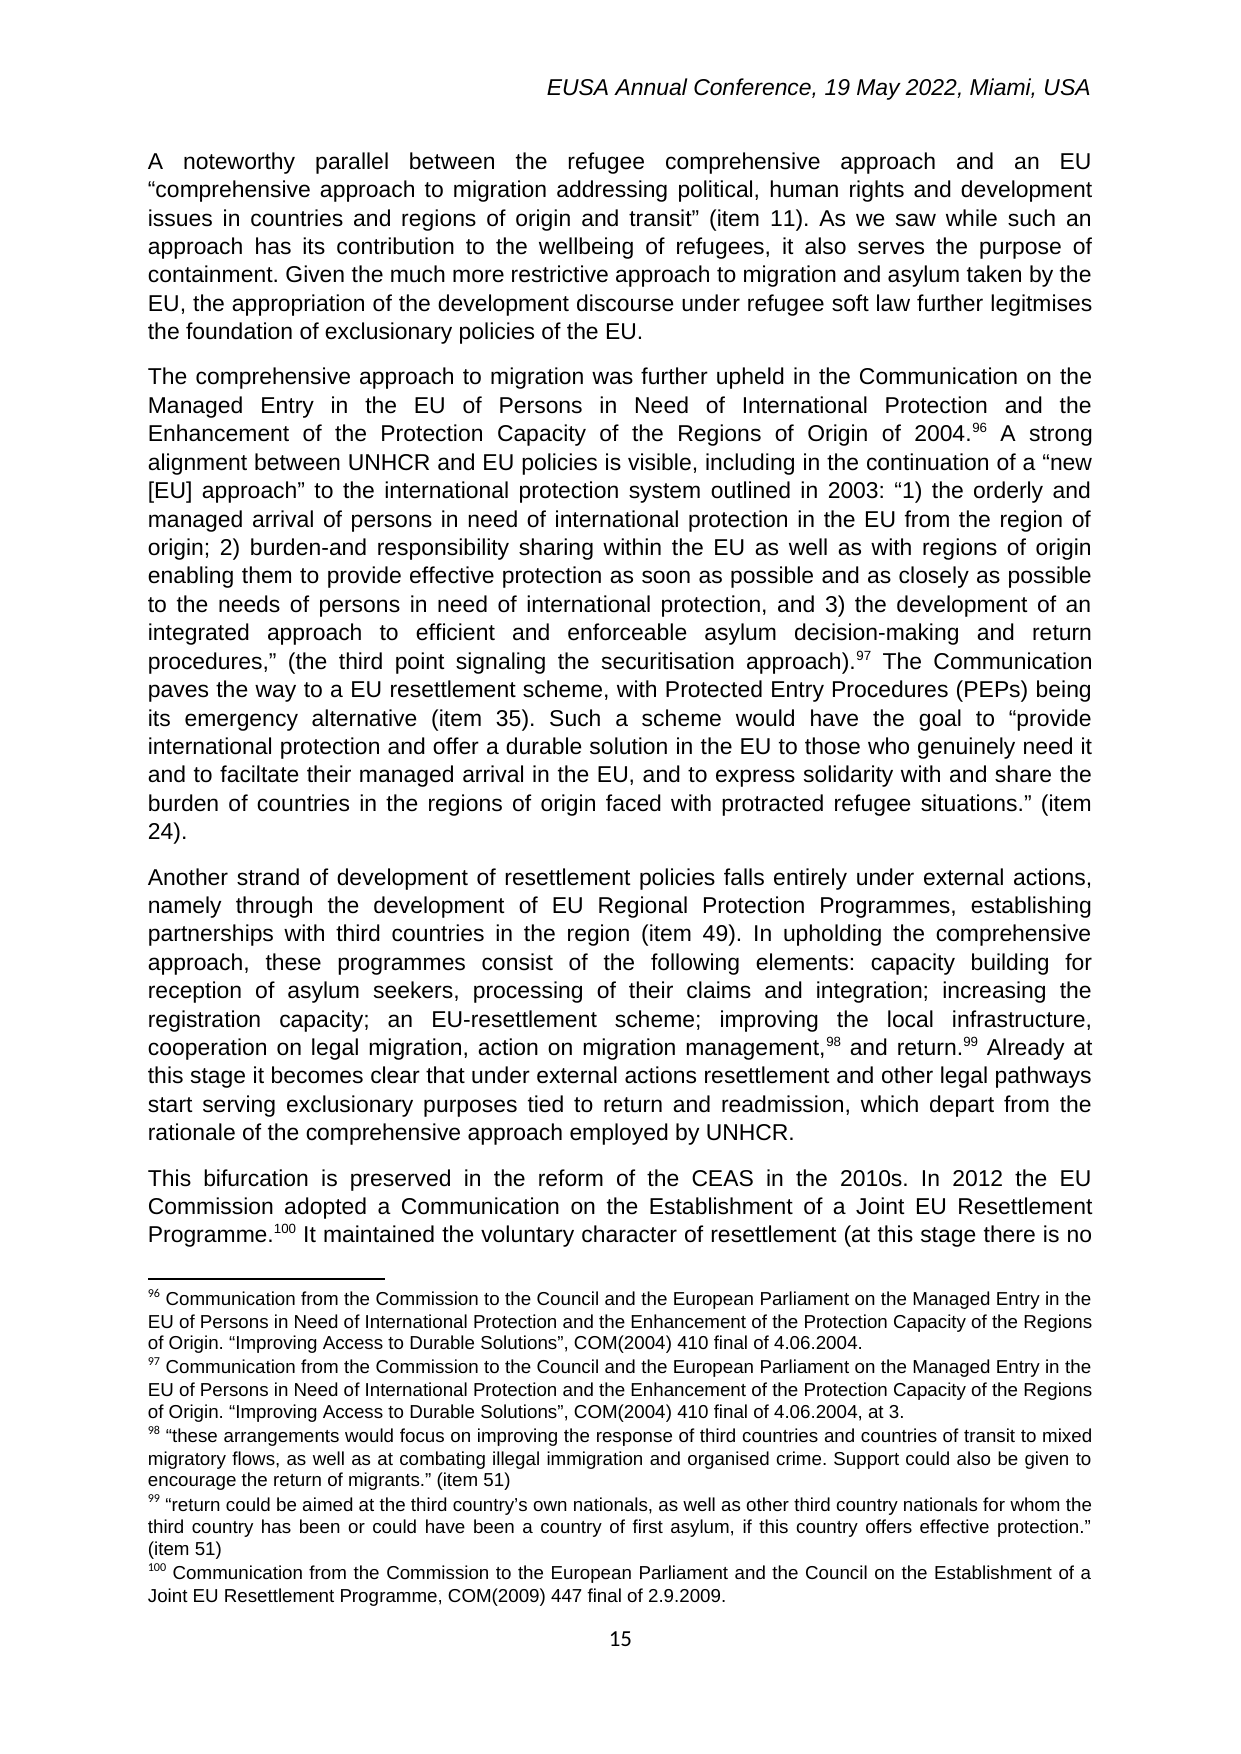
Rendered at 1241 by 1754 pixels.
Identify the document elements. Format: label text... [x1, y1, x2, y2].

text A noteworthy parallel between the refugee comprehensive approach and an EU “comprehensive approach to migration addressing political, human rights and development issues in countries and regions of origin and transit” (item 11). As we saw while such an approach has its contribution to the wellbeing of refugees, it also serves the purpose of containment. Given the much more restrictive approach to migration and asylum taken by the EU, the appropriation of the development discourse under refugee soft law further legitmises the foundation of exclusionary policies of the EU. [148, 148, 1093, 344]
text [148, 1164, 1093, 1248]
text The comprehensive approach to migration was further upheld in the Communication on the Managed Entry in the EU of Persons in Need of International Protection and the Enhancement of the Protection Capacity of the Regions of Origin of 2004. A strong alignment between UNHCR and EU policies is visible, including in the continuation of a “new [EU] approach” to the international protection system outlined in 2003: “1) the orderly and managed arrival of persons in need of international protection in the EU from the region of origin; 2) burden-and responsibility sharing within the EU as well as with regions of origin enabling them to provide effective protection as soon as possible and as closely as possible to the needs of persons in need of international protection, and 3) the development of an integrated approach to efficient and enforceable asylum decision-making and return procedures,” (the third point signaling the securitisation approach). The Communication paves the way to a EU resettlement scheme, with Protected Entry Procedures (PEPs) being its emergency alternative (item 35). Such a scheme would have the goal to “provide international protection and offer a durable solution in the EU to those who genuinely need it and to faciltate their managed arrival in the EU, and to express solidarity with and share the burden of countries in the regions of origin faced with protracted refugee situations.” (item 24). [148, 363, 1093, 845]
text Another strand of development of resettlement policies falls entirely under external actions, namely through the development of EU Regional Protection Programmes, establishing partnerships with third countries in the region (item 49). In upholding the comprehensive approach, these programmes consist of the following elements: capacity building for reception of asylum seekers, processing of their claims and integration; increasing the registration capacity; an EU-resettlement scheme; improving the local infrastructure, cooperation on legal migration, action on migration management, and return. Already at this stage it becomes clear that under external actions resettlement and other legal pathways start serving exclusionary purposes tied to return and readmission, which depart from the rationale of the comprehensive approach employed by UNHCR. [148, 863, 1093, 1146]
